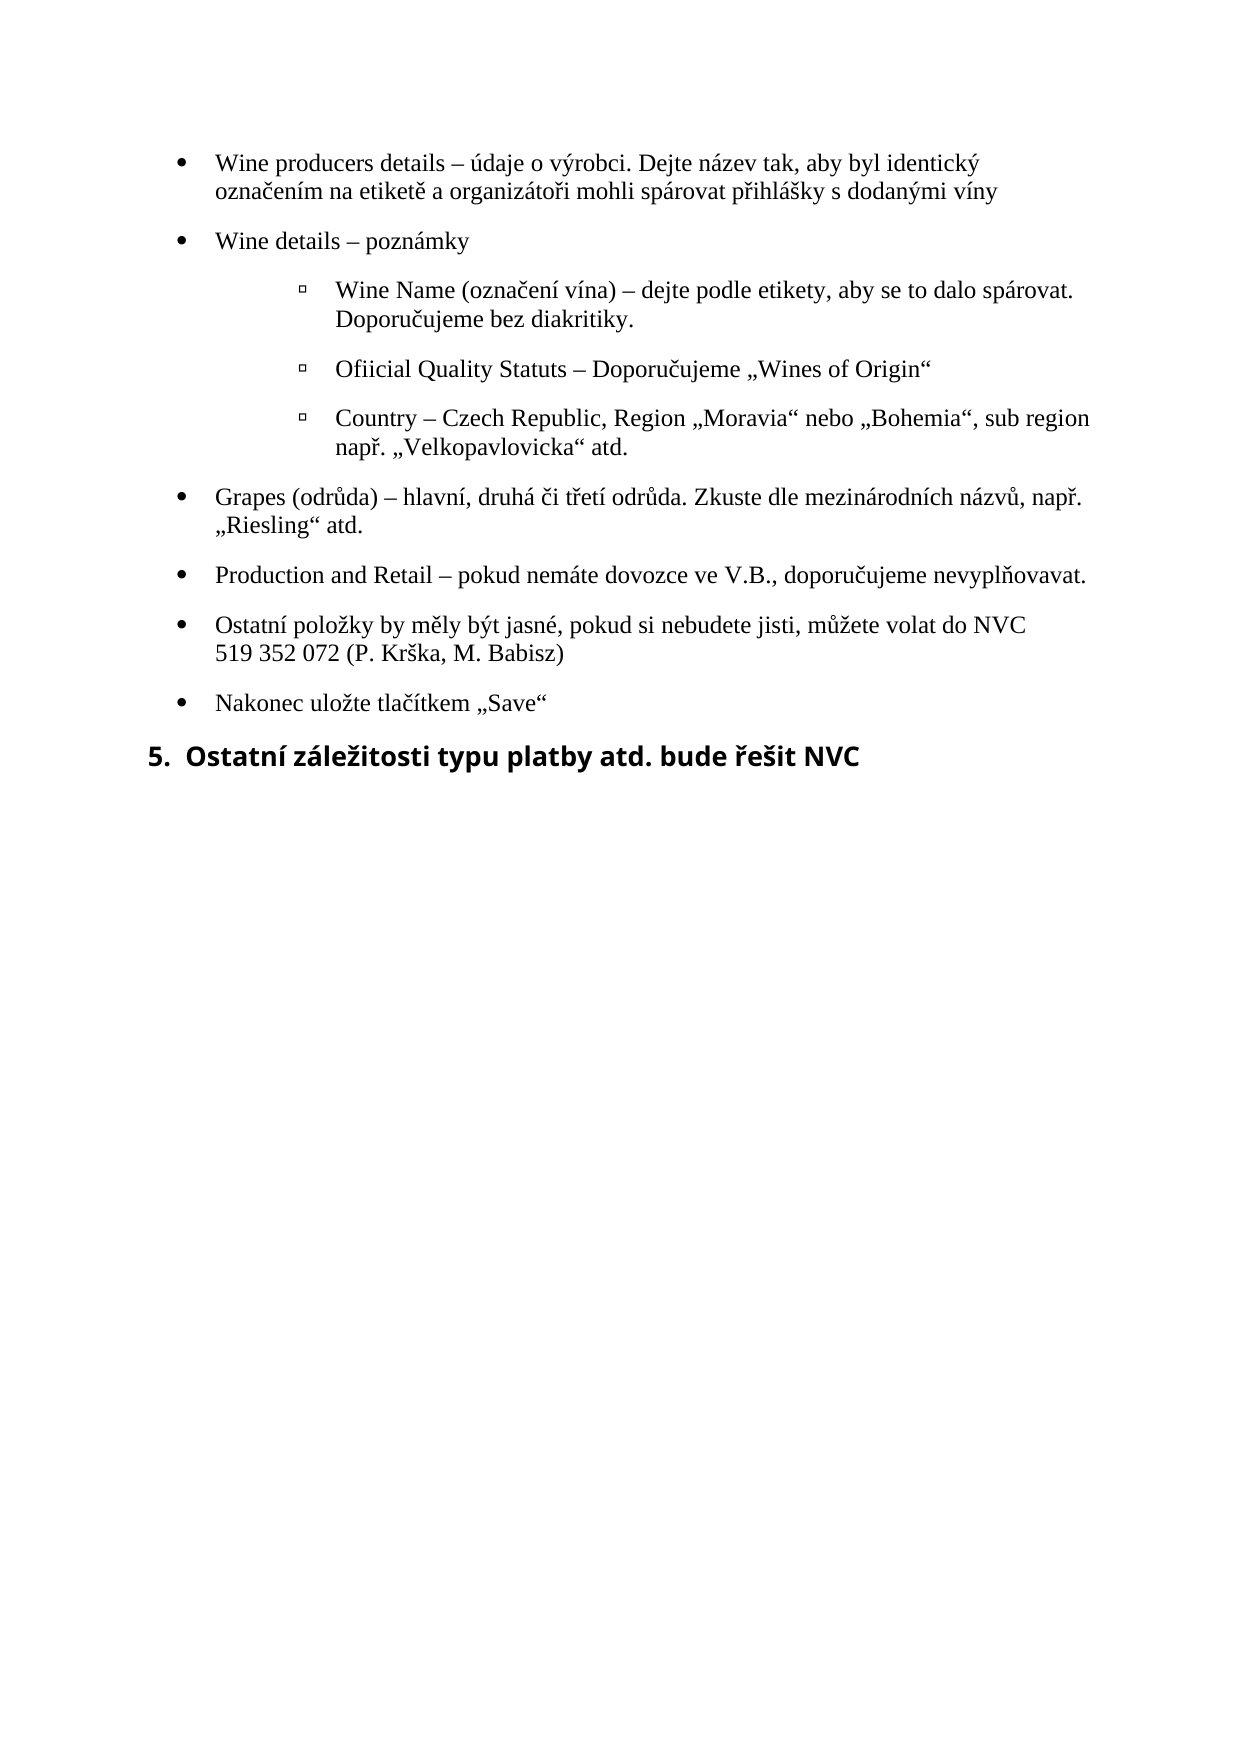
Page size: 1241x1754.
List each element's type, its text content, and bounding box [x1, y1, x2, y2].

text Wine details – poznámky [177, 226, 1093, 255]
list Ostatní záležitosti typu platby atd. bude řešit NVC [148, 738, 1093, 774]
text Nakonec uložte tlačítkem „Save“ [177, 688, 1093, 717]
text Ofiicial Quality Statuts – Doporučujeme „Wines of Origin“ [298, 354, 1093, 383]
text Production and Retail – pokud nemáte dovozce ve V.B., doporučujeme nevyplňovavat. [177, 560, 1093, 589]
text Wine producers details – údaje o výrobci. Dejte název tak, aby byl identický označením na etiketě a organizátoři mohli spárovat přihlášky s dodanými víny [177, 148, 1093, 205]
text Country – Czech Republic, Region „Moravia“ nebo „Bohemia“, sub region např. „Velkopavlovicka“ atd. [298, 403, 1093, 461]
text Grapes (odrůda) – hlavní, druhá či třetí odrůda. Zkuste dle mezinárodních názvů, např. „Riesling“ atd. [177, 482, 1093, 539]
text Wine Name (označení vína) – dejte podle etikety, aby se to dalo spárovat. Doporučujeme bez diakritiky. [298, 276, 1093, 333]
text Ostatní položky by měly být jasné, pokud si nebudete jisti, můžete volat do NVC 519 352 072 (P. Krška, M. Babisz) [177, 610, 1093, 667]
